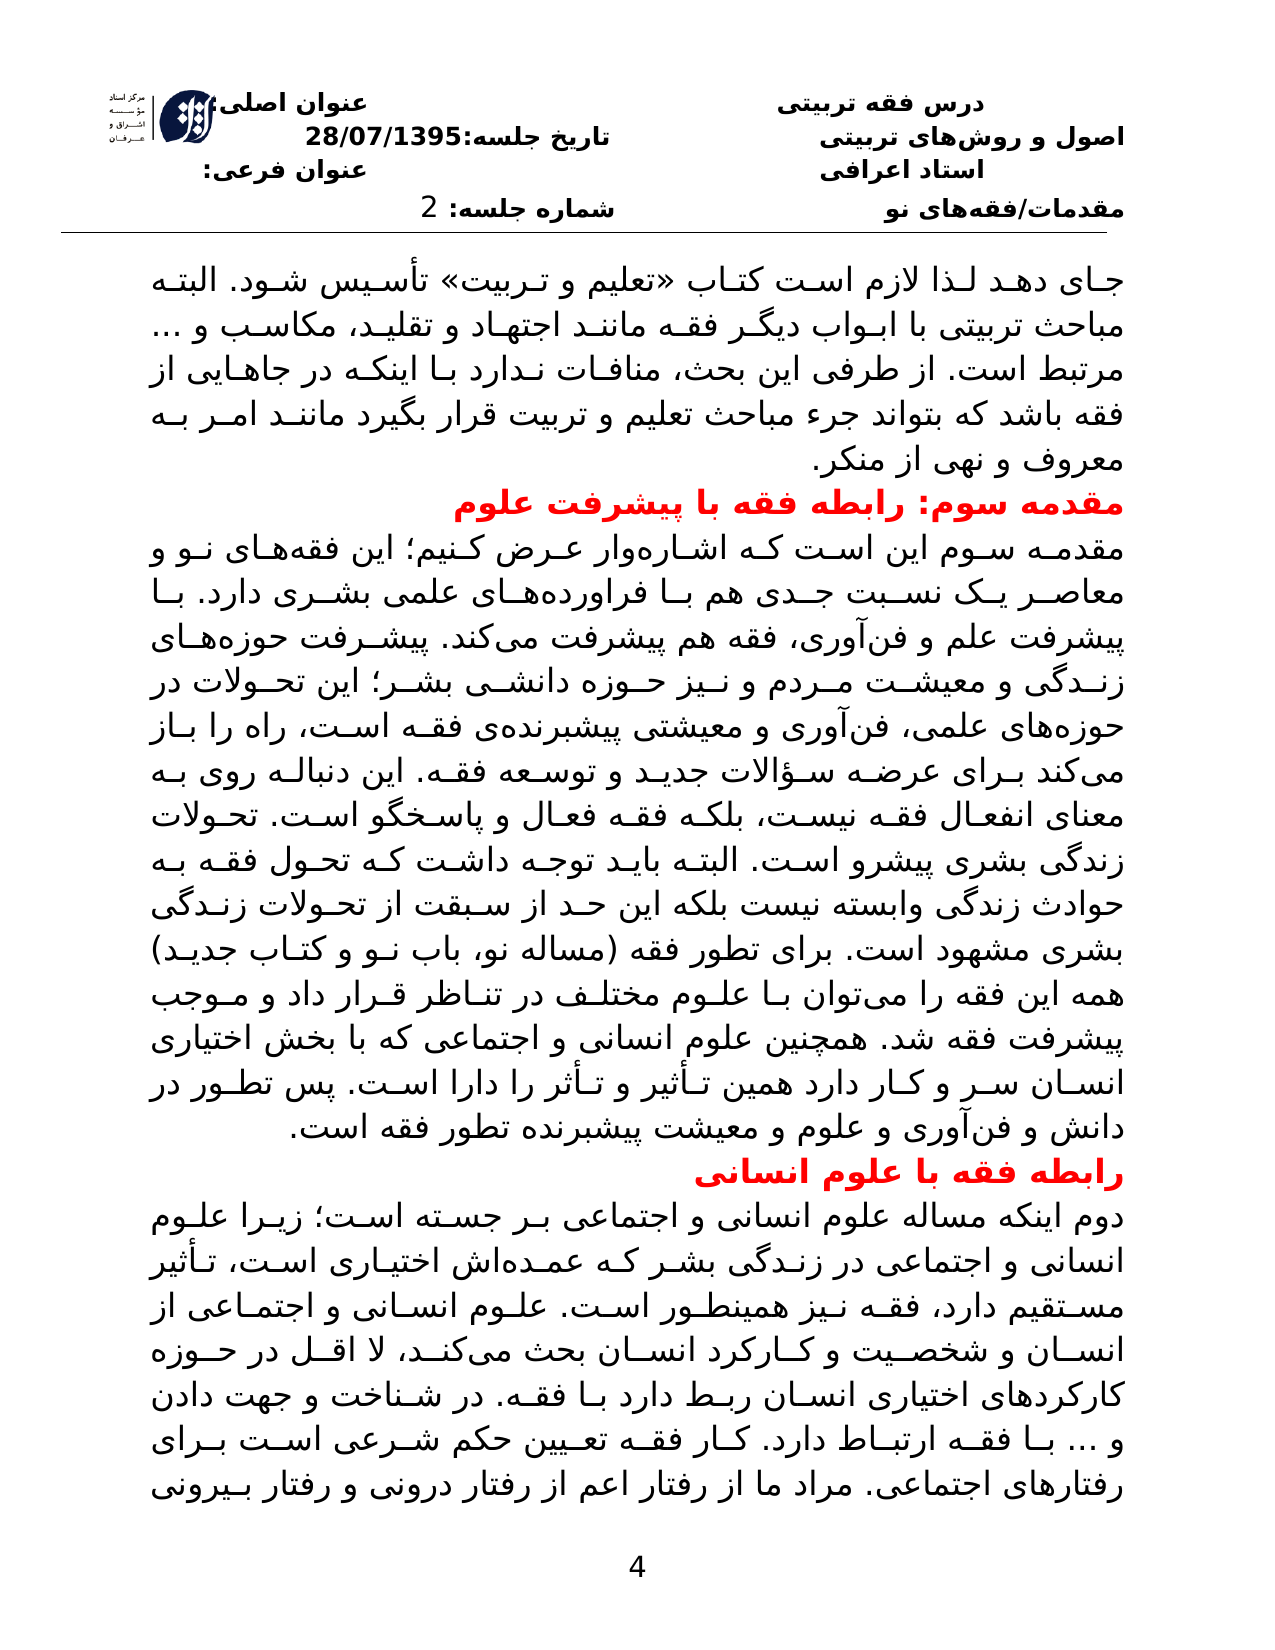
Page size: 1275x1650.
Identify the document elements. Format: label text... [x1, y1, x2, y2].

text مقدمه سوم: رابطه فقه با پیشرفت علوم [150, 484, 1125, 522]
text رابطه فقه با علوم انسانی [150, 1152, 1125, 1191]
picture [102, 86, 215, 146]
text مقدمه سوم این است که اشاره‌وار عرض کنیم؛ این فقه‌های نو و معاصر یک نسبت جدی هم با فراورده‌های علمی بشری دارد. با پیشرفت علم و فن‌آوری، فقه هم پیشرفت می‌کند. پیشرفت حوزه‌های زندگی و معیشت مردم و نیز حوزه دانشی بشر؛ این تحولات در حوزه‌های علمی، فن‌آوری و معیشتی پیشبرنده‌ی فقه است، راه را باز می‌کند برای عرضه سؤالات جدید و توسعه فقه. این دنباله روی به معنای انفعال فقه نیست، بلکه فقه فعال و پاسخگو است. تحولات زندگی بشری پیشرو است. البته باید توجه داشت که تحول فقه به حوادث زندگی وابسته نیست بلکه این حد از سبقت از تحولات زندگی بشری مشهود است. برای تطور فقه (مساله نو، باب نو و کتاب جدید) همه این‌ فقه‌ را می‌توان با علوم مختلف در تناظر قرار داد و موجب پیشرفت فقه شد. همچنین علوم انسانی و اجتماعی که با بخش اختیاری انسان سر و کار دارد همین تأثیر و تأثر را دارا است. پس تطور در دانش و فن‌آوری و علوم و معیشت پیشبرنده تطور فقه است. [150, 528, 1125, 1147]
